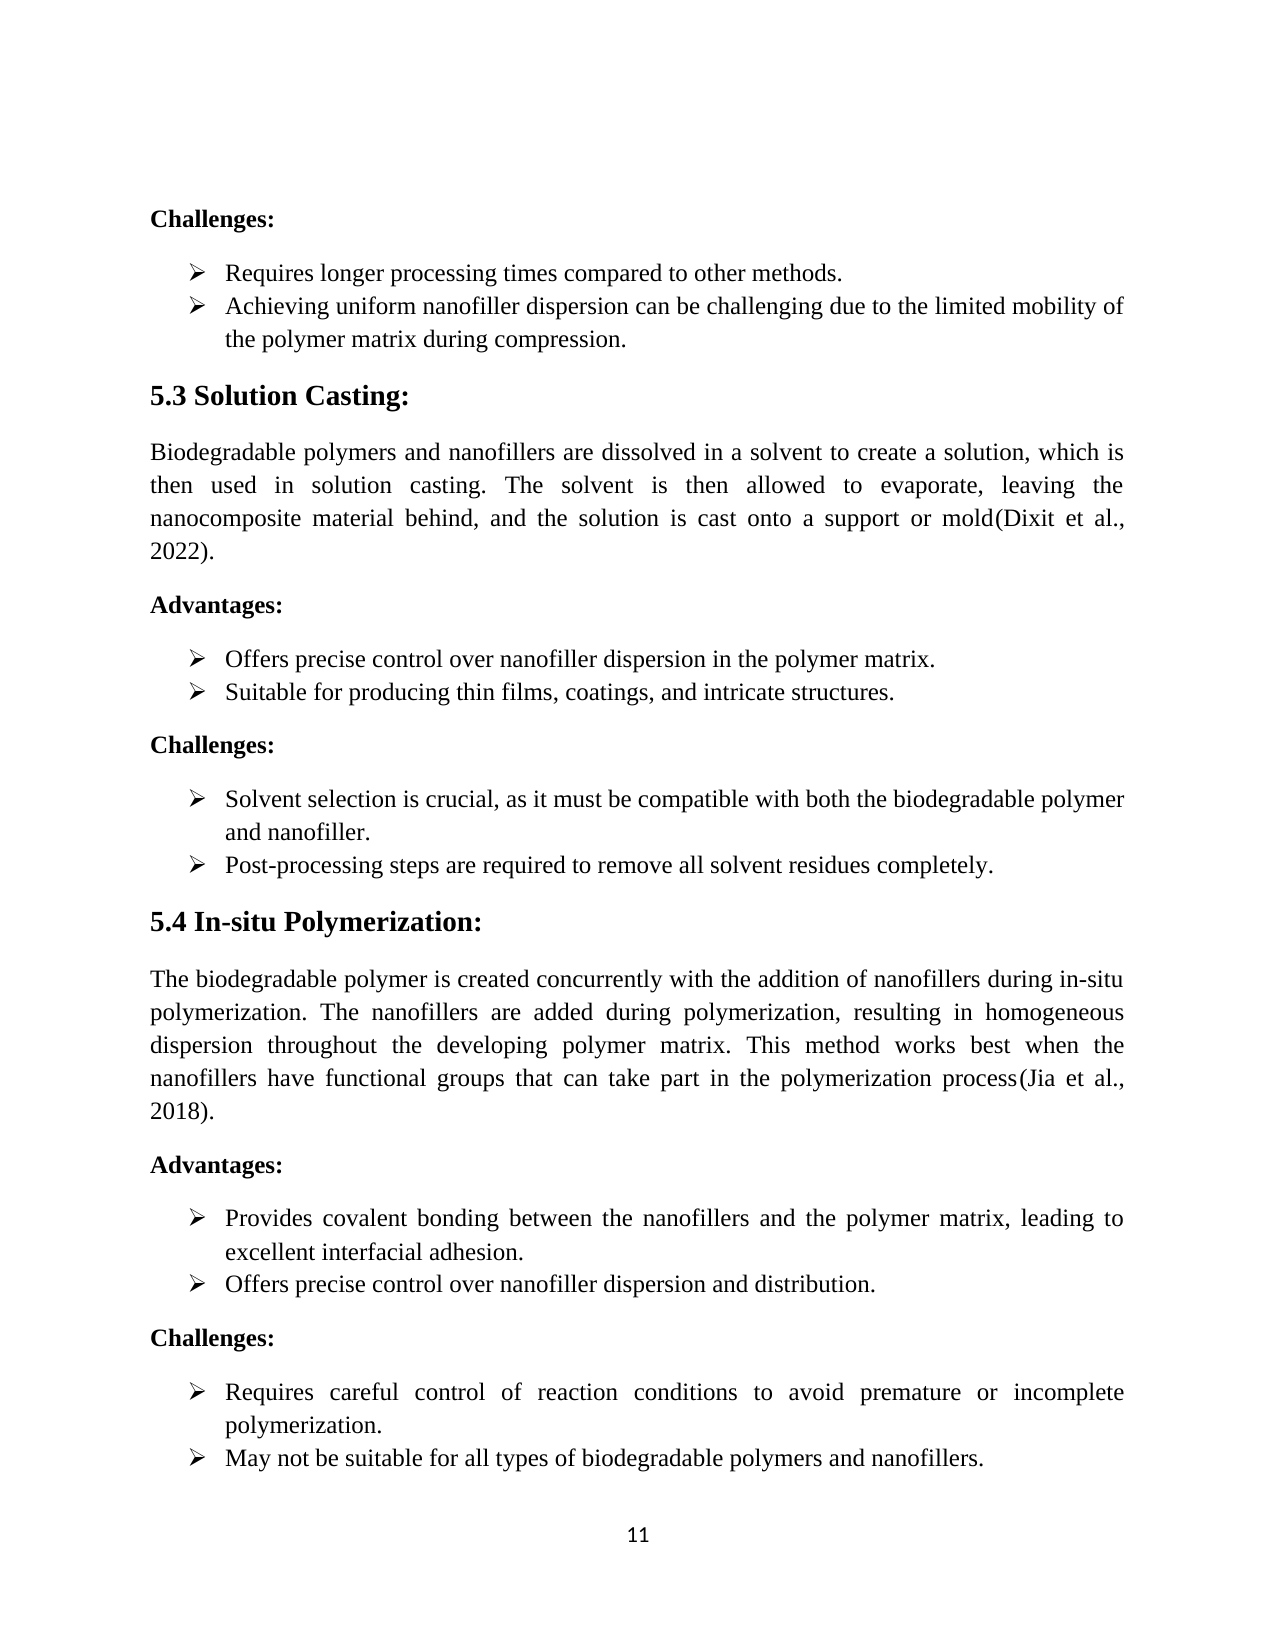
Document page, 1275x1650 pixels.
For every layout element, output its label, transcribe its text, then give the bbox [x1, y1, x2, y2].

text 5.3 Solution Casting: [150, 378, 1125, 411]
text Challenges: [150, 731, 1125, 759]
list Solvent selection is crucial, as it must be compatible with both the biodegradable polymer and nanofiller. [187, 784, 1125, 846]
list Offers precise control over nanofiller dispersion and distribution. [187, 1269, 1125, 1298]
list May not be suitable for all types of biodegradable polymers and nanofillers. [187, 1443, 1125, 1472]
text Challenges: [150, 1323, 1125, 1352]
list Requires careful control of reaction conditions to avoid premature or incomplete polymerization. [187, 1377, 1125, 1439]
list Requires longer processing times compared to other methods. [187, 258, 1125, 286]
list Post-processing steps are required to remove all solvent residues completely. [187, 851, 1125, 879]
list Provides covalent bonding between the nanofillers and the polymer matrix, leading to excellent interfacial adhesion. [187, 1203, 1125, 1265]
text Challenges: [150, 204, 1125, 233]
text Advantages: [150, 590, 1125, 619]
text The biodegradable polymer is created concurrently with the addition of nanofillers during in-situ polymerization. The nanofillers are added during polymerization, resulting in homogeneous dispersion throughout the developing polymer matrix. This method works best when the nanofillers have functional groups that can take part in the polymerization process(Jia et al., 2018). [150, 964, 1125, 1124]
list Achieving uniform nanofiller dispersion can be challenging due to the limited mobility of the polymer matrix during compression. [187, 291, 1125, 352]
text 5.4 In-situ Polymerization: [150, 904, 1125, 938]
text Biodegradable polymers and nanofillers are dissolved in a solvent to create a solution, which is then used in solution casting. The solvent is then allowed to evaporate, leaving the nanocomposite material behind, and the solution is cast onto a support or mold(Dixit et al., 2022). [150, 437, 1125, 565]
list Offers precise control over nanofiller dispersion in the polymer matrix. [187, 644, 1125, 672]
list Suitable for producing thin films, coatings, and intricate structures. [187, 677, 1125, 706]
text Advantages: [150, 1150, 1125, 1178]
